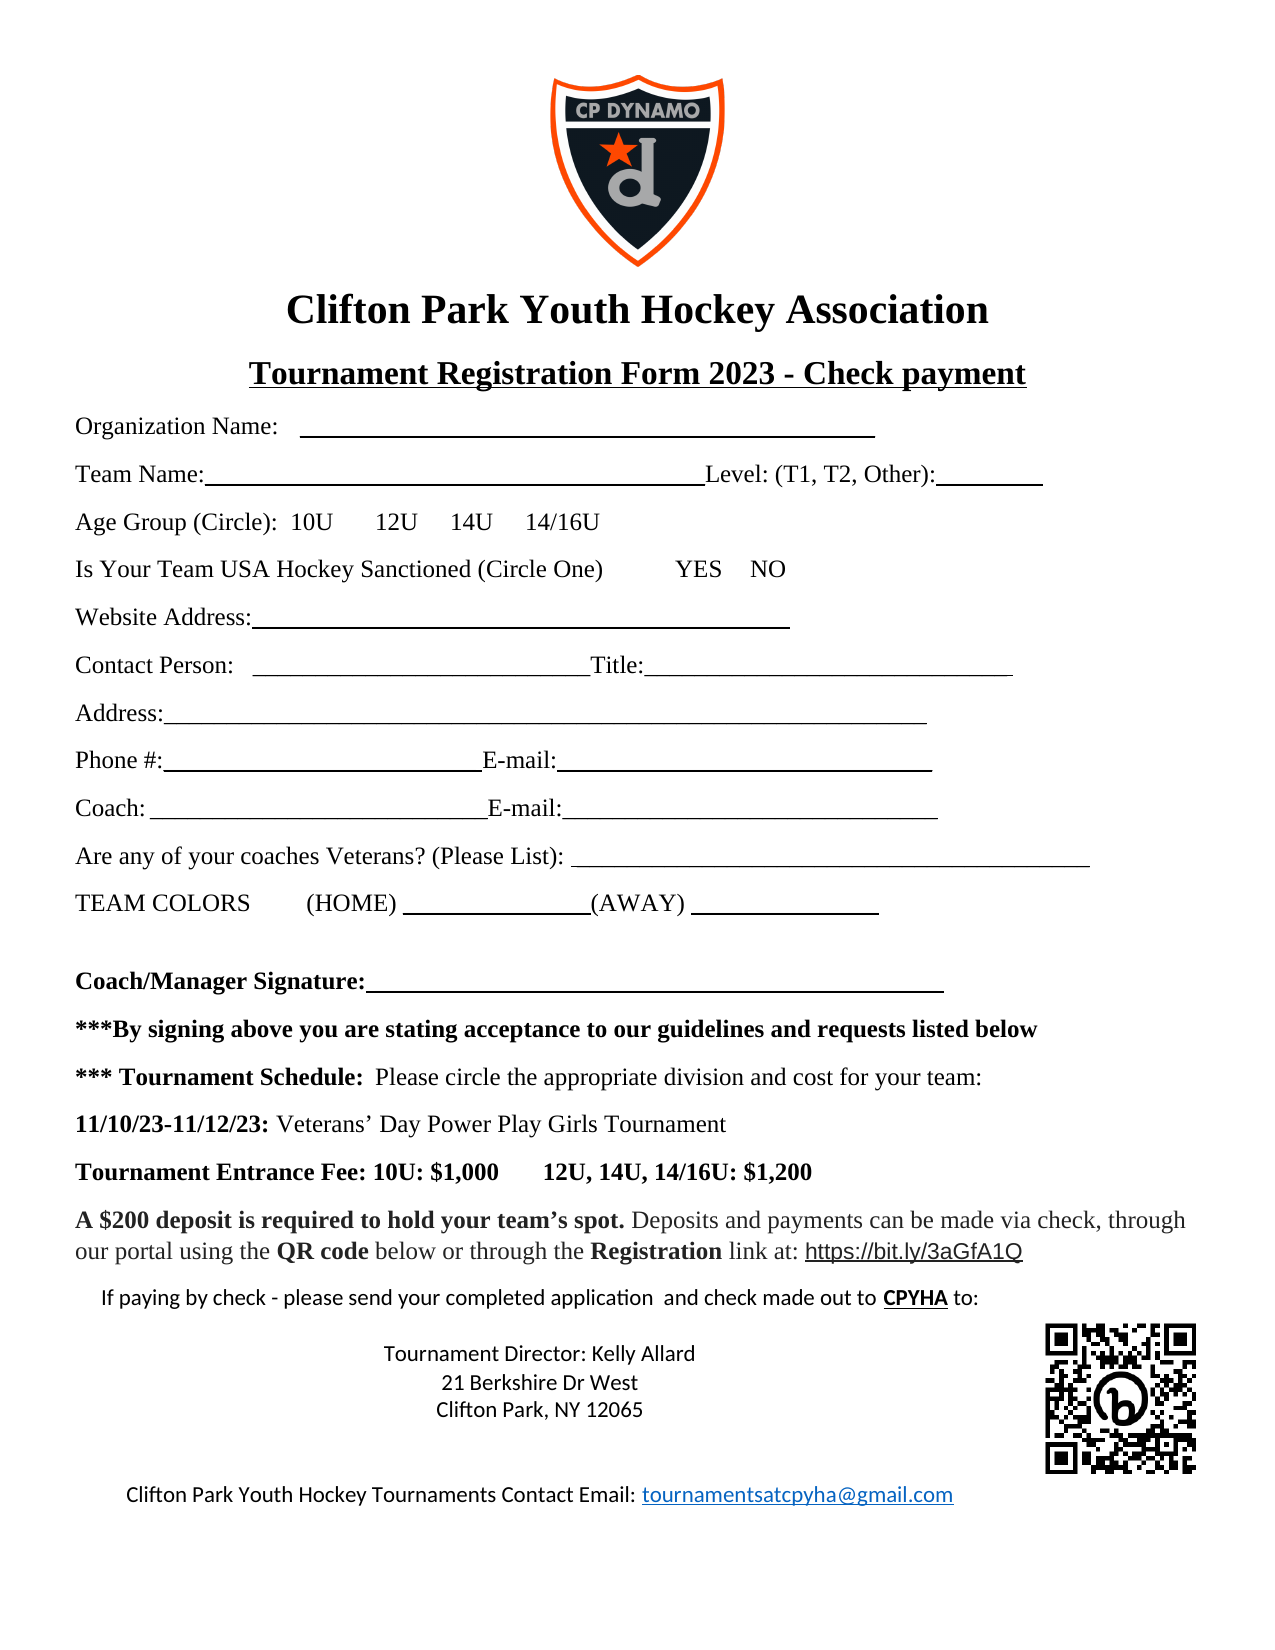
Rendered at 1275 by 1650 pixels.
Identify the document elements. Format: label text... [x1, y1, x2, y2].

text Are any of your coaches Veterans? (Please List): _________________________________________ [75, 841, 1200, 869]
text Phone #:_________________________ E-mail:______________________________ [75, 745, 1200, 774]
text Organization Name: ______________________________________________ [75, 411, 1200, 440]
text *** Tournament Schedule: Please circle the appropriate division and cost for your team: [75, 1062, 1200, 1090]
text Clifton Park, NY 12065 [75, 1396, 1023, 1424]
text TEAM COLORS (HOME) _______________(AWAY) _______________ [75, 888, 1200, 947]
text 11/10/23-11/12/23: Veterans’ Day Power Play Girls Tournament [75, 1109, 1200, 1138]
text Coach: ___________________________E-mail:______________________________ [75, 793, 1200, 822]
text ***By signing above you are stating acceptance to our guidelines and requests listed below [75, 1014, 1200, 1043]
text Address:_____________________________________________________________ [75, 698, 1200, 726]
text Team Name:________________________________________Level: (T1, T2, Other): ________ [75, 459, 1200, 488]
text Website Address:___________________________________________ [75, 602, 1200, 631]
text Clifton Park Youth Hockey Association [75, 285, 1200, 333]
text Tournament Entrance Fee: 10U: $1,000 12U, 14U, 14/16U: $1,200 [75, 1157, 1200, 1186]
text Is Your Team USA Hockey Sanctioned (Circle One) YES NO [75, 554, 1200, 583]
text Tournament Director: Kelly Allard [75, 1339, 1023, 1368]
picture [550, 75, 725, 267]
text Clifton Park Youth Hockey Tournaments Contact Email: tournamentsatcpyha@gmail.com [75, 1480, 1200, 1508]
text Tournament Registration Form 2023 - Check payment [75, 353, 1200, 392]
text If paying by check - please send your completed application and check made out to CPYHA to: [75, 1283, 1200, 1312]
text Age Group (Circle): 10U 12U 14U 14/16U [75, 507, 1200, 536]
text 21 Berkshire Dr West [75, 1368, 1023, 1396]
picture [1023, 1301, 1218, 1496]
text A $200 deposit is required to hold your team’s spot. Deposits and payments can be made via check, through our portal using the QR code below or through the Registration link at: https://bit.ly/3aGfA1Q [75, 1205, 1200, 1264]
text Coach/Manager Signature: _____________________________________________ [75, 966, 1200, 995]
text Contact Person: ___________________________Title:_____________________________ [75, 650, 1200, 679]
